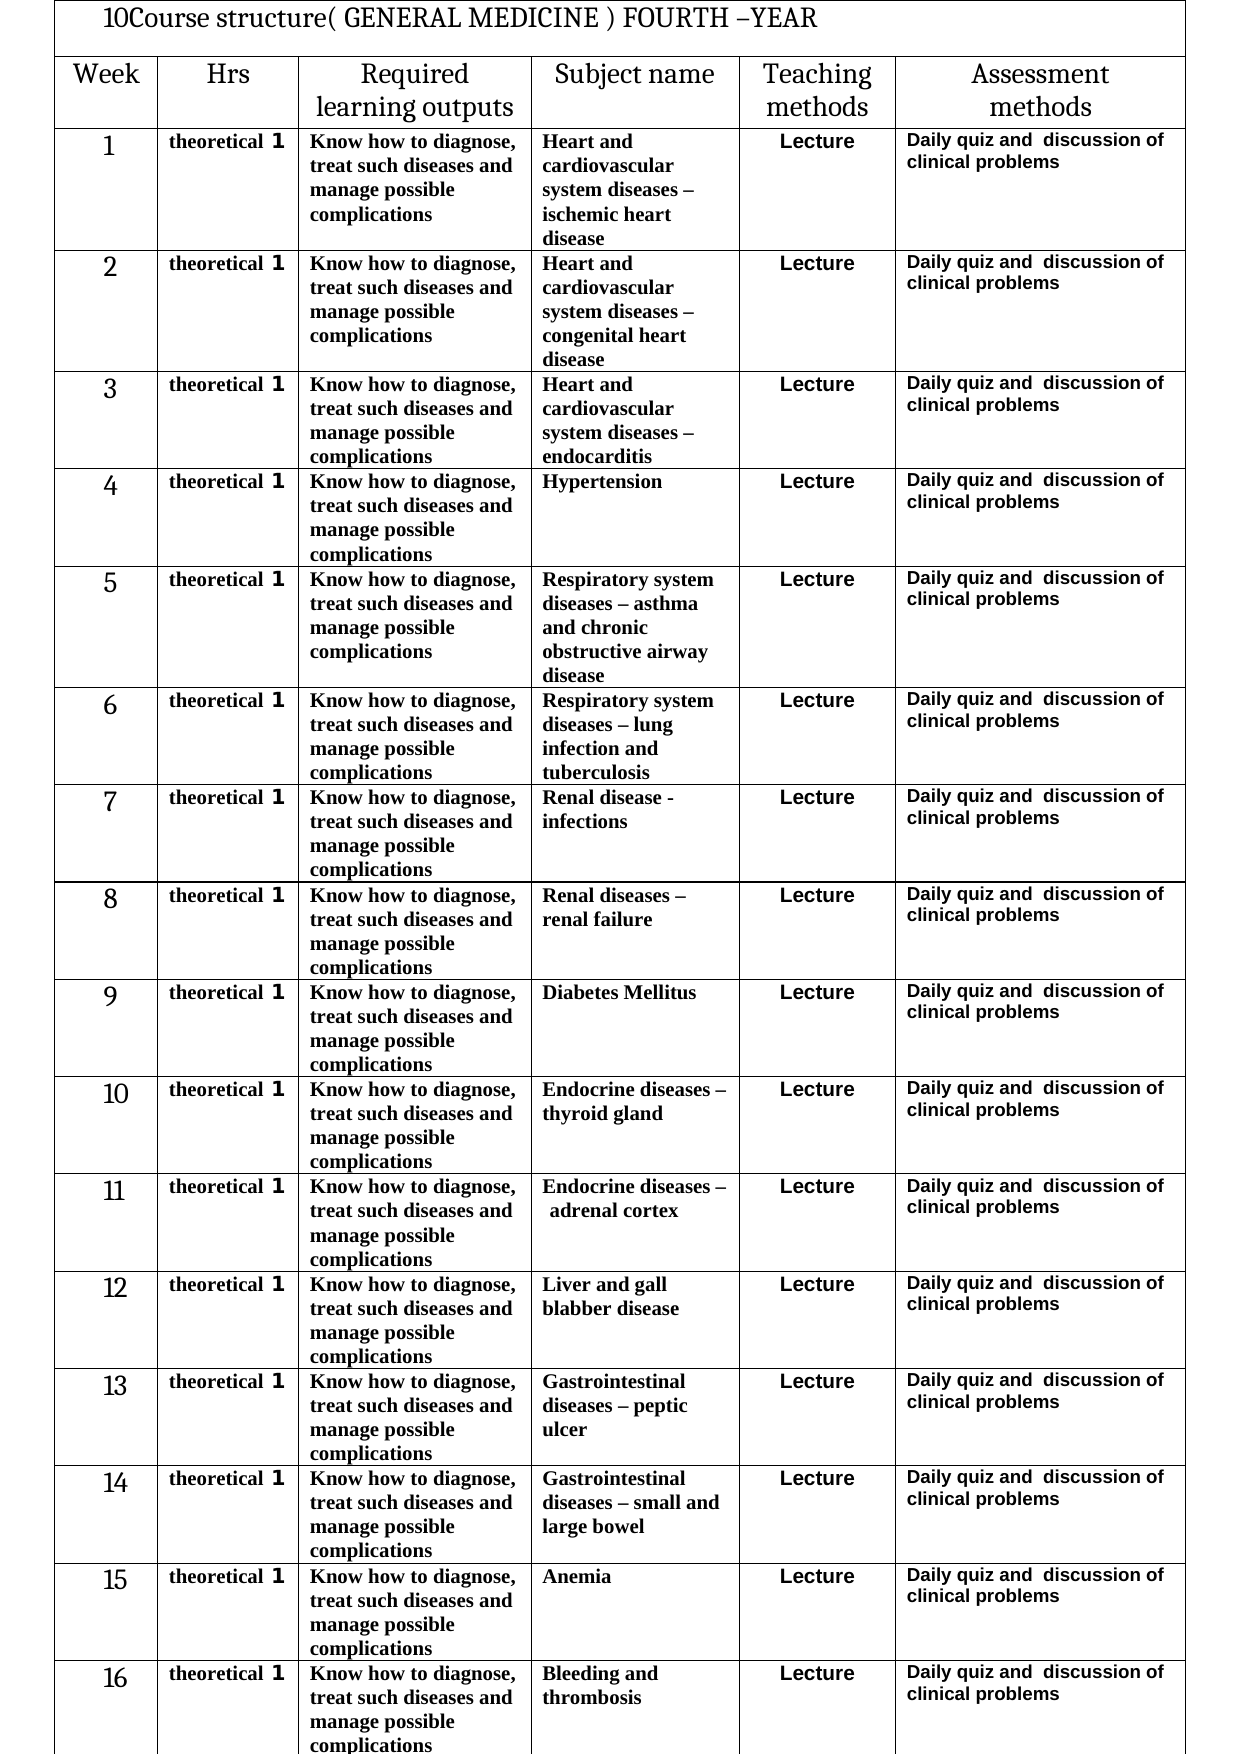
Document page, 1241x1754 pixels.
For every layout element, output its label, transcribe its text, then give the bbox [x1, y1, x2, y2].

table_cell Daily quiz and discussion of clinical problems [896, 1077, 1185, 1173]
table_cell Know how to diagnose, treat such diseases and manage possible complications [299, 1661, 531, 1754]
table_cell Daily quiz and discussion of clinical problems [896, 1466, 1185, 1562]
table_cell 10 [55, 1077, 157, 1173]
table_cell 1 theoretical [158, 785, 298, 881]
table_cell Lecture [740, 372, 895, 468]
table_cell Daily quiz and discussion of clinical problems [896, 469, 1185, 566]
table_cell 1 theoretical [158, 567, 298, 687]
table_cell Know how to diagnose, treat such diseases and manage possible complications [299, 1174, 531, 1271]
table_cell Renal diseases – renal failure [532, 883, 739, 979]
table_cell 1 theoretical [158, 1272, 298, 1368]
table_cell Daily quiz and discussion of clinical problems [896, 1174, 1185, 1271]
table_cell Daily quiz and discussion of clinical problems [896, 1272, 1185, 1368]
table_cell Daily quiz and discussion of clinical problems [896, 129, 1185, 249]
table_cell Diabetes Mellitus [532, 980, 739, 1076]
table_cell 7 [55, 785, 157, 881]
table_cell Daily quiz and discussion of clinical problems [896, 785, 1185, 881]
table_cell Daily quiz and discussion of clinical problems [896, 567, 1185, 687]
table_cell 14 [55, 1466, 157, 1562]
table_header 10Course structure( GENERAL MEDICINE ) FOURTH –YEAR [55, 1, 1185, 56]
table_cell Teaching methods [740, 57, 895, 128]
table_cell 1 theoretical [158, 372, 298, 468]
table_cell Respiratory system diseases – lung infection and tuberculosis [532, 688, 739, 784]
table_cell 1 theoretical [158, 1661, 298, 1754]
table_cell Lecture [740, 1466, 895, 1562]
table_cell 12 [55, 1272, 157, 1368]
table_cell 9 [55, 980, 157, 1076]
table_cell 1 theoretical [158, 1077, 298, 1173]
table_cell Liver and gall blabber disease [532, 1272, 739, 1368]
table_cell Lecture [740, 129, 895, 249]
table_cell Know how to diagnose, treat such diseases and manage possible complications [299, 1077, 531, 1173]
table_cell 1 theoretical [158, 1564, 298, 1660]
table_cell Heart and cardiovascular system diseases – ischemic heart disease [532, 129, 739, 249]
table_cell Gastrointestinal diseases – small and large bowel [532, 1466, 739, 1562]
table_cell Know how to diagnose, treat such diseases and manage possible complications [299, 1272, 531, 1368]
table_cell Lecture [740, 1369, 895, 1465]
table_cell Subject name [532, 57, 739, 128]
table_cell 16 [55, 1661, 157, 1754]
table_cell 15 [55, 1564, 157, 1660]
table_cell 2 [55, 251, 157, 371]
table_cell 5 [55, 567, 157, 687]
table_cell 1 [55, 129, 157, 249]
table_cell Lecture [740, 567, 895, 687]
table_cell 8 [55, 883, 157, 979]
table_cell Daily quiz and discussion of clinical problems [896, 1369, 1185, 1465]
table_cell Know how to diagnose, treat such diseases and manage possible complications [299, 372, 531, 468]
table_cell 1 theoretical [158, 469, 298, 566]
table_cell Daily quiz and discussion of clinical problems [896, 1661, 1185, 1754]
table_cell Know how to diagnose, treat such diseases and manage possible complications [299, 1466, 531, 1562]
table_cell Endocrine diseases – adrenal cortex [532, 1174, 739, 1271]
table_cell Daily quiz and discussion of clinical problems [896, 372, 1185, 468]
table_cell Lecture [740, 1661, 895, 1754]
table_cell Know how to diagnose, treat such diseases and manage possible complications [299, 785, 531, 881]
table_cell Respiratory system diseases – asthma and chronic obstructive airway disease [532, 567, 739, 687]
table_cell 1 theoretical [158, 251, 298, 371]
table_cell 1 theoretical [158, 1369, 298, 1465]
table_cell Know how to diagnose, treat such diseases and manage possible complications [299, 688, 531, 784]
table_cell Daily quiz and discussion of clinical problems [896, 688, 1185, 784]
table_cell 4 [55, 469, 157, 566]
table_cell 1 theoretical [158, 1466, 298, 1562]
table_cell Heart and cardiovascular system diseases – congenital heart disease [532, 251, 739, 371]
table_cell Lecture [740, 688, 895, 784]
table_cell Daily quiz and discussion of clinical problems [896, 980, 1185, 1076]
table_cell Lecture [740, 1077, 895, 1173]
table_cell Daily quiz and discussion of clinical problems [896, 251, 1185, 371]
table_cell 13 [55, 1369, 157, 1465]
table_cell Lecture [740, 251, 895, 371]
table_cell Lecture [740, 883, 895, 979]
table_cell 1 theoretical [158, 688, 298, 784]
table_cell Know how to diagnose, treat such diseases and manage possible complications [299, 251, 531, 371]
table_cell Know how to diagnose, treat such diseases and manage possible complications [299, 469, 531, 566]
table_cell 1 theoretical [158, 980, 298, 1076]
table_cell Hypertension [532, 469, 739, 566]
table_cell Lecture [740, 785, 895, 881]
table_cell 11 [55, 1174, 157, 1271]
table_cell Lecture [740, 980, 895, 1076]
table_cell Lecture [740, 1174, 895, 1271]
table_cell Heart and cardiovascular system diseases – endocarditis [532, 372, 739, 468]
table_cell Assessment methods [896, 57, 1185, 128]
table_cell Anemia [532, 1564, 739, 1660]
table_cell Know how to diagnose, treat such diseases and manage possible complications [299, 567, 531, 687]
table_cell 6 [55, 688, 157, 784]
table_cell Required learning outputs [299, 57, 531, 128]
table_cell Bleeding and thrombosis [532, 1661, 739, 1754]
table_cell Lecture [740, 1272, 895, 1368]
table_cell 1 theoretical [158, 129, 298, 249]
table_cell Lecture [740, 469, 895, 566]
table_cell 1 theoretical [158, 1174, 298, 1271]
table_cell Week [55, 57, 157, 128]
table_cell Know how to diagnose, treat such diseases and manage possible complications [299, 1369, 531, 1465]
table_cell Daily quiz and discussion of clinical problems [896, 883, 1185, 979]
table_cell Daily quiz and discussion of clinical problems [896, 1564, 1185, 1660]
table_cell 1 theoretical [158, 883, 298, 979]
table_cell Know how to diagnose, treat such diseases and manage possible complications [299, 1564, 531, 1660]
table_cell Know how to diagnose, treat such diseases and manage possible complications [299, 980, 531, 1076]
table_cell Hrs [158, 57, 298, 128]
table_cell Know how to diagnose, treat such diseases and manage possible complications [299, 129, 531, 249]
table_cell Endocrine diseases – thyroid gland [532, 1077, 739, 1173]
table_cell 3 [55, 372, 157, 468]
table_cell Renal disease - infections [532, 785, 739, 881]
table_cell Gastrointestinal diseases – peptic ulcer [532, 1369, 739, 1465]
table_cell Know how to diagnose, treat such diseases and manage possible complications [299, 883, 531, 979]
table_cell Lecture [740, 1564, 895, 1660]
